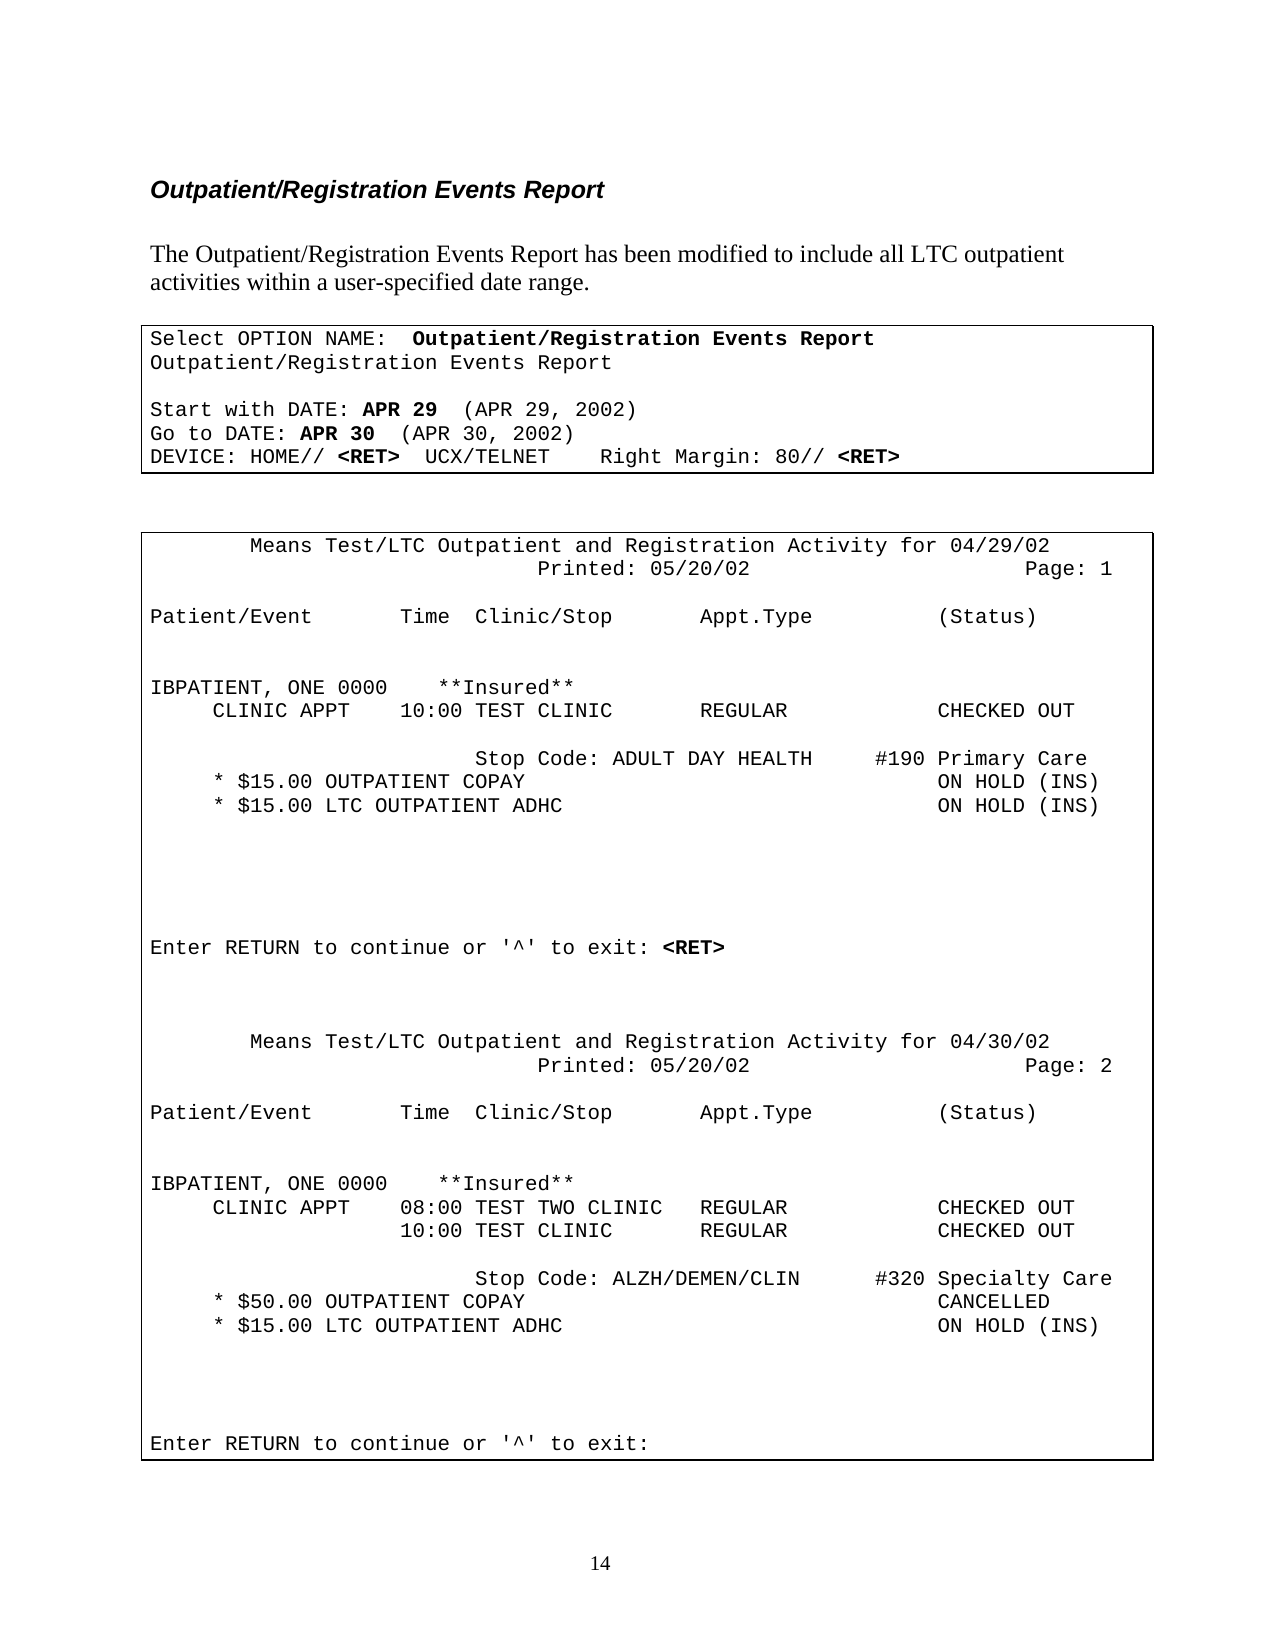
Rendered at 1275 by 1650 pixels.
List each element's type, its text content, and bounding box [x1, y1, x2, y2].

text Select OPTION NAME: Outpatient/Registration Events Report [142, 326, 1152, 349]
text Enter RETURN to continue or '^' to exit: [142, 1430, 1152, 1459]
subtitle Outpatient/Registration Events Report [150, 175, 1125, 204]
text * $50.00 OUTPATIENT COPAY CANCELLED [142, 1288, 1152, 1312]
text * $15.00 LTC OUTPATIENT ADHC ON HOLD (INS) [142, 1312, 1152, 1339]
text Patient/Event Time Clinic/Stop Appt.Type (Status) [142, 1099, 1152, 1126]
text Patient/Event Time Clinic/Stop Appt.Type (Status) [142, 603, 1152, 629]
text TEST CLINIC REGULAR CHECKED OUT [142, 1217, 1152, 1244]
text * $15.00 OUTPATIENT COPAY ON HOLD (INS) [142, 768, 1152, 792]
text * $15.00 LTC OUTPATIENT ADHC ON HOLD (INS) [142, 792, 1152, 818]
text DEVICE: HOME// <RET> UCX/TELNET Right Margin: 80// <RET> [142, 443, 1152, 472]
text Outpatient/Registration Events Report [142, 349, 1152, 375]
text Printed: Page: 1 [142, 555, 1152, 582]
text Means Test/LTC Outpatient and Registration Activity for [142, 1028, 1152, 1052]
text Means Test/LTC Outpatient and Registration Activity for [142, 533, 1152, 555]
text CLINIC APPT TEST TWO CLINIC REGULAR CHECKED OUT [142, 1194, 1152, 1217]
text Start with DATE: APR 29 (APR 29, 2002) [142, 396, 1152, 419]
text IBPATIENT, ONE 0000 **Insured** [142, 1170, 1152, 1194]
text The Outpatient/Registration Events Report has been modified to include all LTC outpatient activities within a user-specified date range. [150, 239, 1125, 296]
text Stop Code: ADULT DAY HEALTH #190 Primary Care [142, 744, 1152, 768]
text Printed: Page: 2 [142, 1052, 1152, 1079]
text CLINIC APPT TEST CLINIC REGULAR CHECKED OUT [142, 697, 1152, 724]
text IBPATIENT, ONE 0000 **Insured** [142, 673, 1152, 697]
text Enter RETURN to continue or '^' to exit: <RET> [142, 934, 1152, 960]
text Stop Code: ALZH/DEMEN/CLIN #320 Specialty Care [142, 1265, 1152, 1288]
text Go to DATE: APR 30 (APR 30, 2002) [142, 419, 1152, 443]
